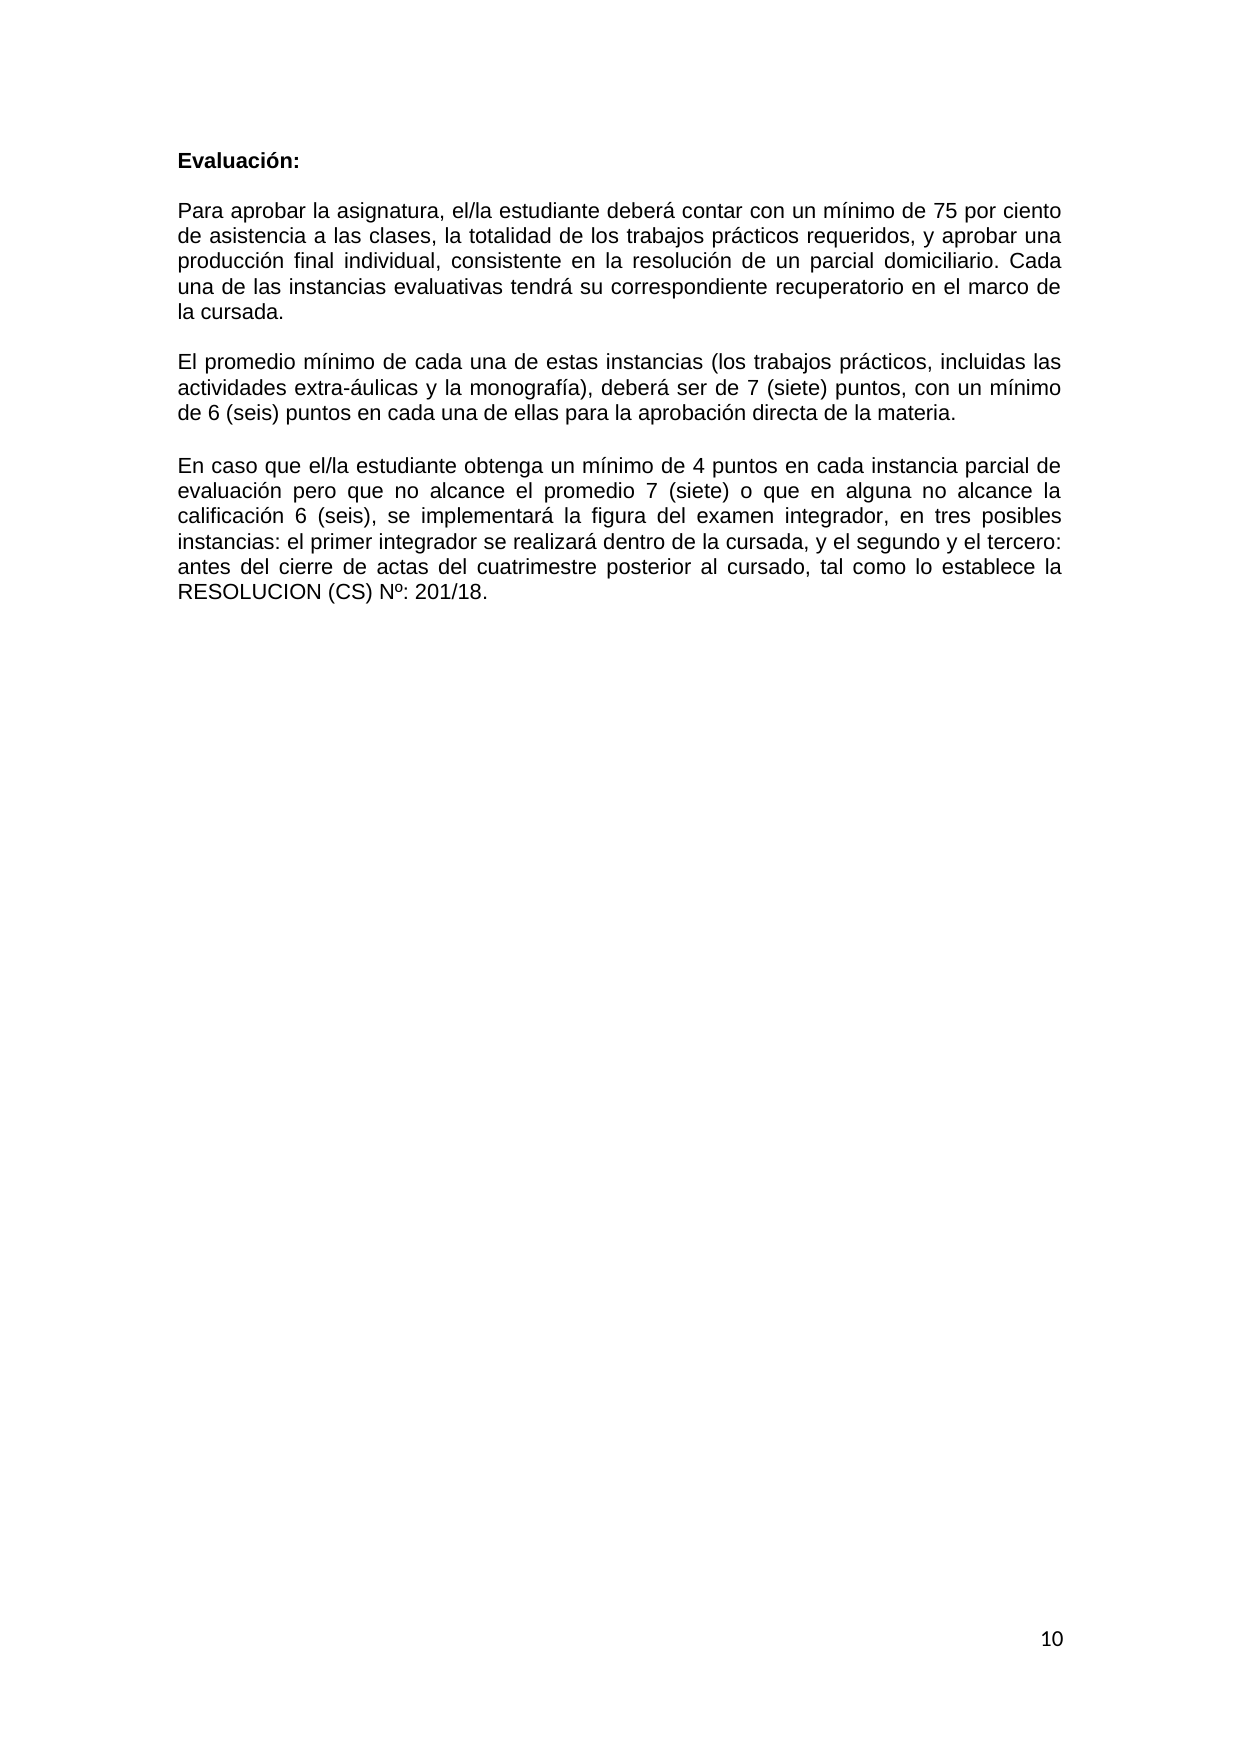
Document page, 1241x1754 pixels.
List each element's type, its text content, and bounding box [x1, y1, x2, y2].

text El promedio mínimo de cada una de estas instancias (los trabajos prácticos, incluidas las actividades extra-áulicas y la monografía), deberá ser de 7 (siete) puntos, con un mínimo de 6 (seis) puntos en cada una de ellas para la aprobación directa de la materia. [177, 349, 1063, 425]
text Evaluación: [177, 148, 1063, 173]
text Para aprobar la asignatura, el/la estudiante deberá contar con un mínimo de 75 por ciento de asistencia a las clases, la totalidad de los trabajos prácticos requeridos, y aprobar una producción final individual, consistente en la resolución de un parcial domiciliario. Cada una de las instancias evaluativas tendrá su correspondiente recuperatorio en el marco de la cursada. [177, 198, 1063, 324]
text En caso que el/la estudiante obtenga un mínimo de 4 puntos en cada instancia parcial de evaluación pero que no alcance el promedio 7 (siete) o que en alguna no alcance la calificación 6 (seis), se implementará la figura del examen integrador, en tres posibles instancias: el primer integrador se realizará dentro de la cursada, y el segundo y el tercero: antes del cierre de actas del cuatrimestre posterior al cursado, tal como lo establece la RESOLUCION (CS) Nº: 201/18. [177, 453, 1063, 604]
